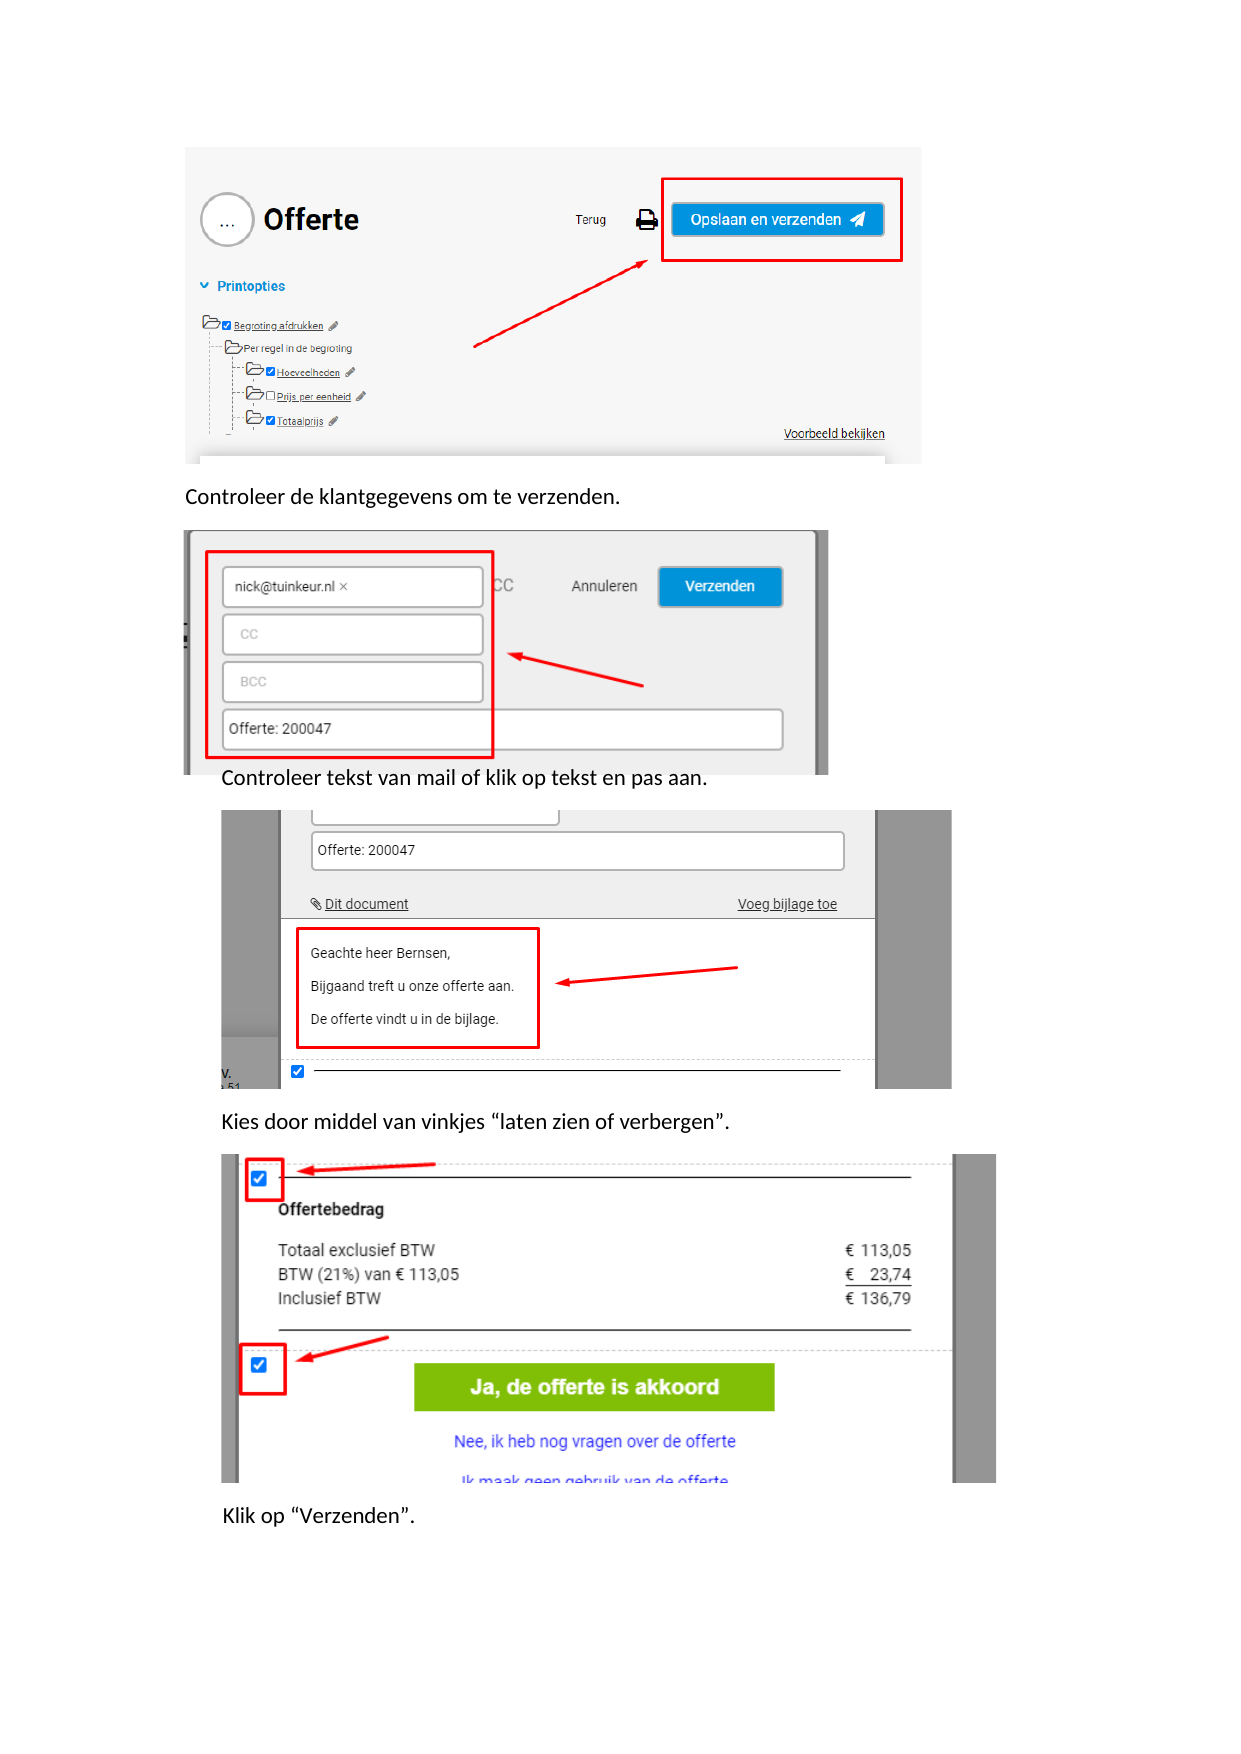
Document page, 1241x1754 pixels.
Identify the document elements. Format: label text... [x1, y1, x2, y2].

text Controleer tekst van mail of klik op tekst en pas aan. [148, 763, 1093, 791]
list Klik op “Verzenden”. [223, 1501, 1093, 1529]
picture [221, 1154, 997, 1483]
text Kies door middel van vinkjes “laten zien of verbergen”. [148, 1107, 1093, 1136]
text Controleer de klantgegevens om te verzenden. [148, 482, 1093, 510]
picture [221, 810, 952, 1089]
picture [185, 147, 922, 464]
picture [183, 530, 829, 763]
